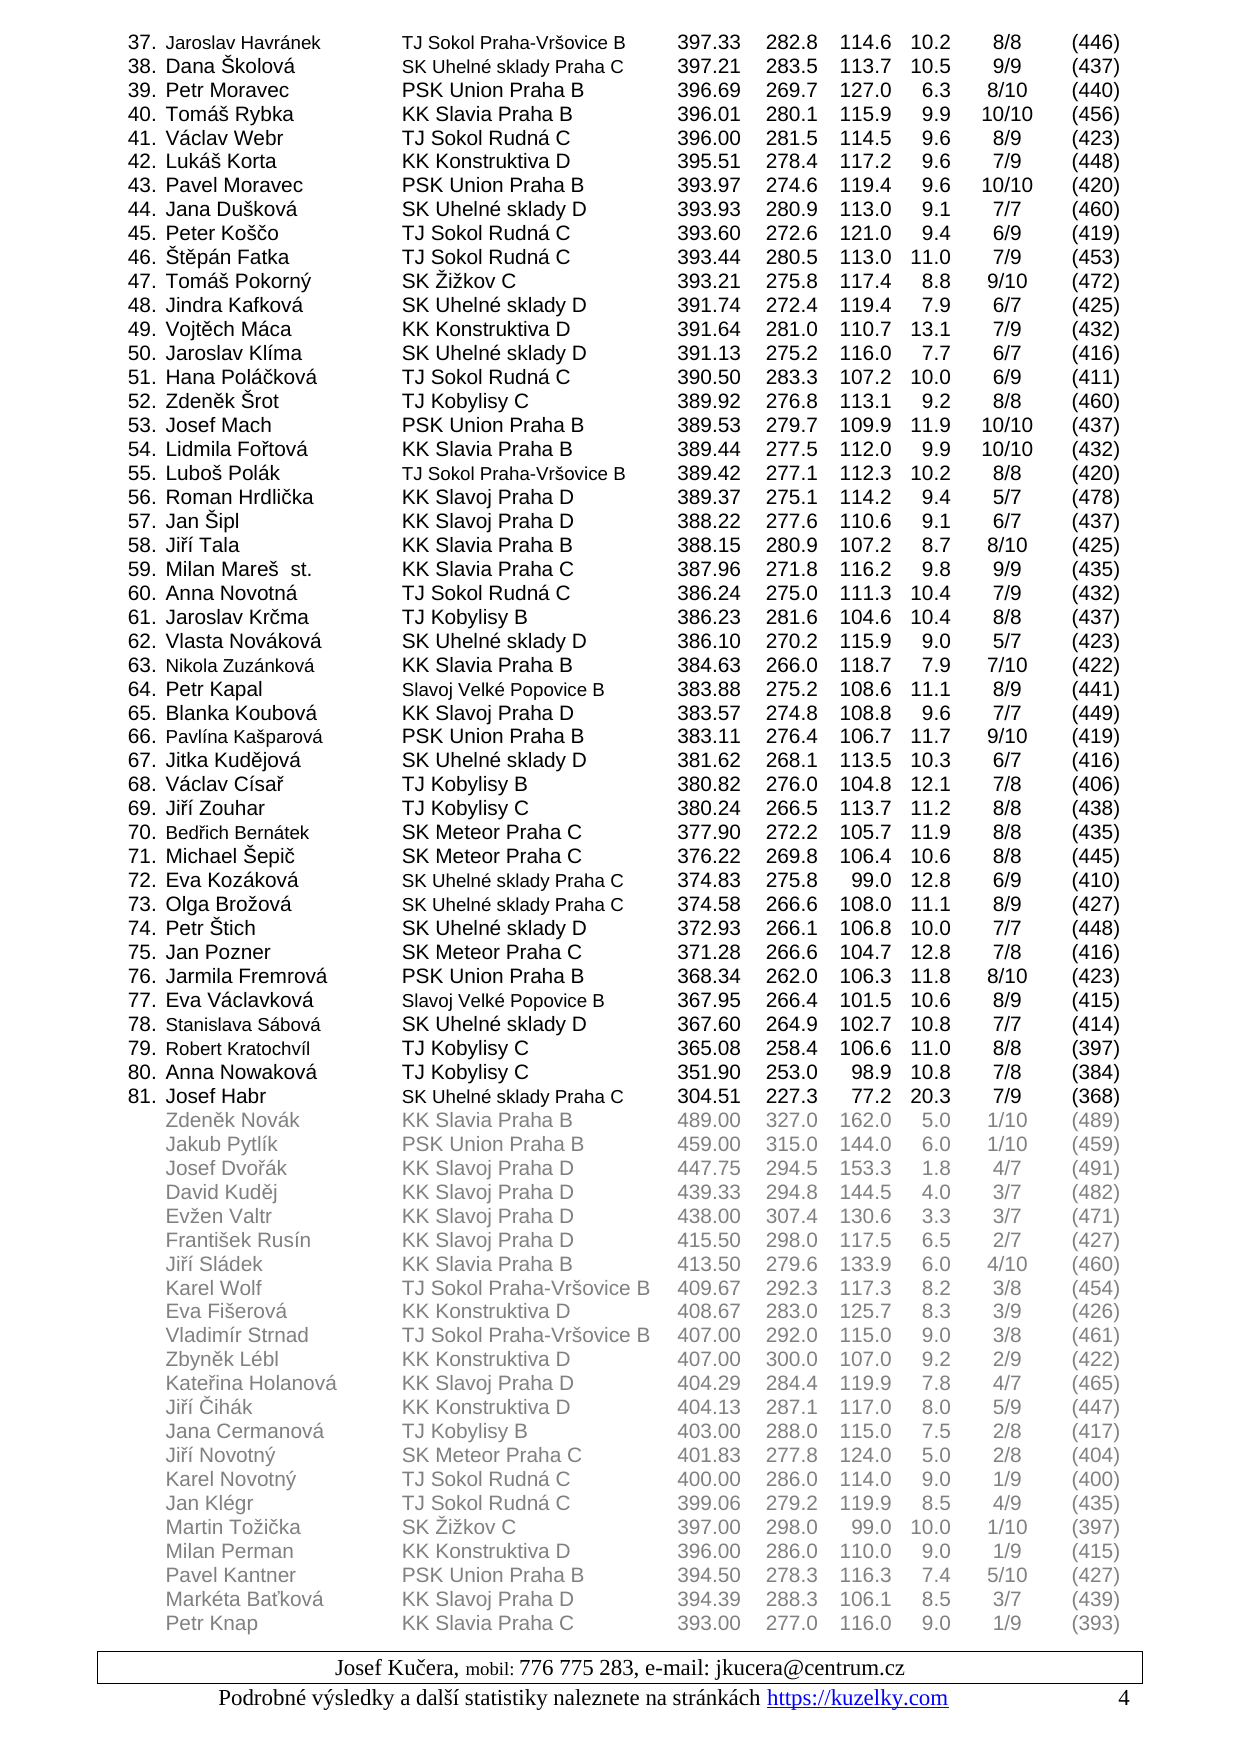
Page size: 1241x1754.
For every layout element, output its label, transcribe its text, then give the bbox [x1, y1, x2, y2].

text 59. Milan Mareš st. KK Slavia Praha C 387.96 271.8 116.2 9.8 9/9 (435) [106, 557, 1134, 581]
text 64. Petr Kapal Slavoj Velké Popovice B 383.88 275.2 108.6 11.1 8/9 (441) [106, 676, 1134, 700]
text Jakub Pytlík PSK Union Praha B 459.00 315.0 144.0 6.0 1/10 (459) [106, 1132, 1134, 1156]
text 76. Jarmila Fremrová PSK Union Praha B 368.34 262.0 106.3 11.8 8/10 (423) [106, 964, 1134, 988]
text 44. Jana Dušková SK Uhelné sklady D 393.93 280.9 113.0 9.1 7/7 (460) [106, 197, 1134, 221]
text 67. Jitka Kudějová SK Uhelné sklady D 381.62 268.1 113.5 10.3 6/7 (416) [106, 748, 1134, 772]
text 55. Luboš Polák TJ Sokol Praha-Vršovice B 389.42 277.1 112.3 10.2 8/8 (420) [106, 461, 1134, 485]
text Jiří Novotný SK Meteor Praha C 401.83 277.8 124.0 5.0 2/8 (404) [106, 1443, 1134, 1467]
text 70. Bedřich Bernátek SK Meteor Praha C 377.90 272.2 105.7 11.9 8/8 (435) [106, 820, 1134, 844]
text 60. Anna Novotná TJ Sokol Rudná C 386.24 275.0 111.3 10.4 7/9 (432) [106, 581, 1134, 604]
text 48. Jindra Kafková SK Uhelné sklady D 391.74 272.4 119.4 7.9 6/7 (425) [106, 293, 1134, 317]
text 79. Robert Kratochvíl TJ Kobylisy C 365.08 258.4 106.6 11.0 8/8 (397) [106, 1036, 1134, 1060]
text 61. Jaroslav Krčma TJ Kobylisy B 386.23 281.6 104.6 10.4 8/8 (437) [106, 604, 1134, 628]
text 72. Eva Kozáková SK Uhelné sklady Praha C 374.83 275.8 99.0 12.8 6/9 (410) [106, 868, 1134, 892]
text 45. Peter Koščo TJ Sokol Rudná C 393.60 272.6 121.0 9.4 6/9 (419) [106, 221, 1134, 245]
text Eva Fišerová KK Konstruktiva D 408.67 283.0 125.7 8.3 3/9 (426) [106, 1299, 1134, 1323]
text 68. Václav Císař TJ Kobylisy B 380.82 276.0 104.8 12.1 7/8 (406) [106, 772, 1134, 796]
text 78. Stanislava Sábová SK Uhelné sklady D 367.60 264.9 102.7 10.8 7/7 (414) [106, 1012, 1134, 1036]
text 50. Jaroslav Klíma SK Uhelné sklady D 391.13 275.2 116.0 7.7 6/7 (416) [106, 341, 1134, 365]
text Milan Perman KK Konstruktiva D 396.00 286.0 110.0 9.0 1/9 (415) [106, 1539, 1134, 1563]
text 74. Petr Štich SK Uhelné sklady D 372.93 266.1 106.8 10.0 7/7 (448) [106, 916, 1134, 940]
text Jana Cermanová TJ Kobylisy B 403.00 288.0 115.0 7.5 2/8 (417) [106, 1419, 1134, 1443]
text 65. Blanka Koubová KK Slavoj Praha D 383.57 274.8 108.8 9.6 7/7 (449) [106, 700, 1134, 724]
text 52. Zdeněk Šrot TJ Kobylisy C 389.92 276.8 113.1 9.2 8/8 (460) [106, 389, 1134, 413]
text 40. Tomáš Rybka KK Slavia Praha B 396.01 280.1 115.9 9.9 10/10 (456) [106, 101, 1134, 125]
text 38. Dana Školová SK Uhelné sklady Praha C 397.21 283.5 113.7 10.5 9/9 (437) [106, 53, 1134, 77]
text 69. Jiří Zouhar TJ Kobylisy C 380.24 266.5 113.7 11.2 8/8 (438) [106, 796, 1134, 820]
text Petr Knap KK Slavia Praha C 393.00 277.0 116.0 9.0 1/9 (393) [106, 1611, 1134, 1635]
text 58. Jiří Tala KK Slavia Praha B 388.15 280.9 107.2 8.7 8/10 (425) [106, 533, 1134, 557]
text Zbyněk Lébl KK Konstruktiva D 407.00 300.0 107.0 9.2 2/9 (422) [106, 1347, 1134, 1371]
text 57. Jan Šipl KK Slavoj Praha D 388.22 277.6 110.6 9.1 6/7 (437) [106, 509, 1134, 533]
text Kateřina Holanová KK Slavoj Praha D 404.29 284.4 119.9 7.8 4/7 (465) [106, 1371, 1134, 1395]
text 81. Josef Habr SK Uhelné sklady Praha C 304.51 227.3 77.2 20.3 7/9 (368) [106, 1084, 1134, 1108]
text 54. Lidmila Fořtová KK Slavia Praha B 389.44 277.5 112.0 9.9 10/10 (432) [106, 437, 1134, 461]
text 53. Josef Mach PSK Union Praha B 389.53 279.7 109.9 11.9 10/10 (437) [106, 413, 1134, 437]
text 62. Vlasta Nováková SK Uhelné sklady D 386.10 270.2 115.9 9.0 5/7 (423) [106, 628, 1134, 652]
text Jiří Čihák KK Konstruktiva D 404.13 287.1 117.0 8.0 5/9 (447) [106, 1395, 1134, 1419]
text 56. Roman Hrdlička KK Slavoj Praha D 389.37 275.1 114.2 9.4 5/7 (478) [106, 485, 1134, 509]
text 66. Pavlína Kašparová PSK Union Praha B 383.11 276.4 106.7 11.7 9/10 (419) [106, 724, 1134, 748]
text Evžen Valtr KK Slavoj Praha D 438.00 307.4 130.6 3.3 3/7 (471) [106, 1203, 1134, 1227]
text 43. Pavel Moravec PSK Union Praha B 393.97 274.6 119.4 9.6 10/10 (420) [106, 173, 1134, 197]
text Zdeněk Novák KK Slavia Praha B 489.00 327.0 162.0 5.0 1/10 (489) [106, 1108, 1134, 1132]
text 49. Vojtěch Máca KK Konstruktiva D 391.64 281.0 110.7 13.1 7/9 (432) [106, 317, 1134, 341]
text 63. Nikola Zuzánková KK Slavia Praha B 384.63 266.0 118.7 7.9 7/10 (422) [106, 652, 1134, 676]
text Karel Novotný TJ Sokol Rudná C 400.00 286.0 114.0 9.0 1/9 (400) [106, 1467, 1134, 1491]
text 71. Michael Šepič SK Meteor Praha C 376.22 269.8 106.4 10.6 8/8 (445) [106, 844, 1134, 868]
text 41. Václav Webr TJ Sokol Rudná C 396.00 281.5 114.5 9.6 8/9 (423) [106, 125, 1134, 149]
text 73. Olga Brožová SK Uhelné sklady Praha C 374.58 266.6 108.0 11.1 8/9 (427) [106, 892, 1134, 916]
text 39. Petr Moravec PSK Union Praha B 396.69 269.7 127.0 6.3 8/10 (440) [106, 77, 1134, 101]
text Pavel Kantner PSK Union Praha B 394.50 278.3 116.3 7.4 5/10 (427) [106, 1563, 1134, 1587]
text 80. Anna Nowaková TJ Kobylisy C 351.90 253.0 98.9 10.8 7/8 (384) [106, 1060, 1134, 1084]
text 75. Jan Pozner SK Meteor Praha C 371.28 266.6 104.7 12.8 7/8 (416) [106, 940, 1134, 964]
text 37. Jaroslav Havránek TJ Sokol Praha-Vršovice B 397.33 282.8 114.6 10.2 8/8 (446) [106, 29, 1134, 53]
text Jan Klégr TJ Sokol Rudná C 399.06 279.2 119.9 8.5 4/9 (435) [106, 1491, 1134, 1515]
text Jiří Sládek KK Slavia Praha B 413.50 279.6 133.9 6.0 4/10 (460) [106, 1251, 1134, 1275]
text Karel Wolf TJ Sokol Praha-Vršovice B 409.67 292.3 117.3 8.2 3/8 (454) [106, 1275, 1134, 1299]
text František Rusín KK Slavoj Praha D 415.50 298.0 117.5 6.5 2/7 (427) [106, 1227, 1134, 1251]
text David Kuděj KK Slavoj Praha D 439.33 294.8 144.5 4.0 3/7 (482) [106, 1179, 1134, 1203]
text 46. Štěpán Fatka TJ Sokol Rudná C 393.44 280.5 113.0 11.0 7/9 (453) [106, 245, 1134, 269]
text Vladimír Strnad TJ Sokol Praha-Vršovice B 407.00 292.0 115.0 9.0 3/8 (461) [106, 1323, 1134, 1347]
text 47. Tomáš Pokorný SK Žižkov C 393.21 275.8 117.4 8.8 9/10 (472) [106, 269, 1134, 293]
text 51. Hana Poláčková TJ Sokol Rudná C 390.50 283.3 107.2 10.0 6/9 (411) [106, 365, 1134, 389]
text 77. Eva Václavková Slavoj Velké Popovice B 367.95 266.4 101.5 10.6 8/9 (415) [106, 988, 1134, 1012]
text 42. Lukáš Korta KK Konstruktiva D 395.51 278.4 117.2 9.6 7/9 (448) [106, 149, 1134, 173]
text Martin Tožička SK Žižkov C 397.00 298.0 99.0 10.0 1/10 (397) [106, 1515, 1134, 1539]
text Josef Dvořák KK Slavoj Praha D 447.75 294.5 153.3 1.8 4/7 (491) [106, 1156, 1134, 1179]
text Markéta Baťková KK Slavoj Praha D 394.39 288.3 106.1 8.5 3/7 (439) [106, 1587, 1134, 1611]
